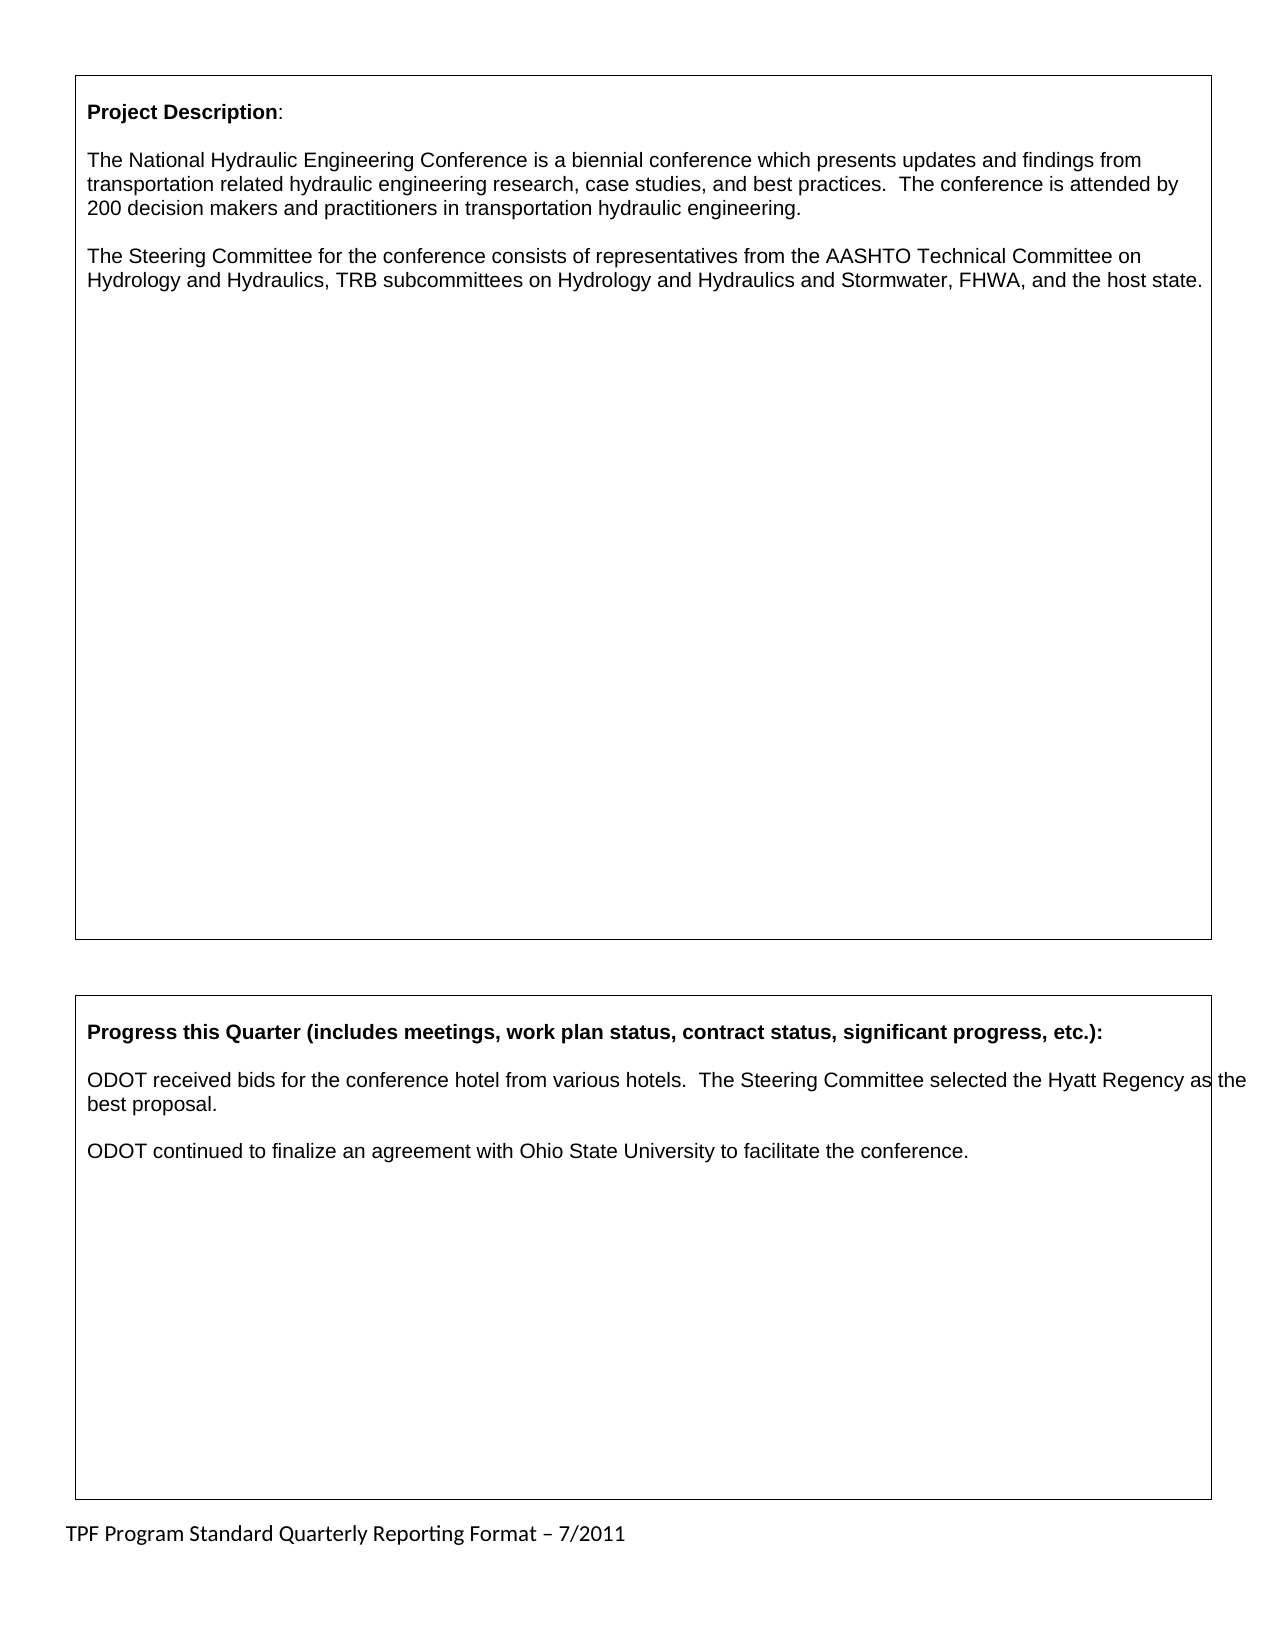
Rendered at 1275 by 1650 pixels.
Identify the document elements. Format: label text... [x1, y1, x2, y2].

table_header Progress this Quarter (includes meetings, work plan status, contract status, significant progress, etc.): ODOT received bids for the conference hotel from various hotels. The Steering Committee selected the Hyatt Regency as the best proposal. ODOT continued to finalize an agreement with Ohio State University to facilitate the conference. [76, 996, 1211, 1499]
table_header Project Description: The National Hydraulic Engineering Conference is a biennial conference which presents updates and findings from transportation related hydraulic engineering research, case studies, and best practices. The conference is attended by 200 decision makers and practitioners in transportation hydraulic engineering. The Steering Committee for the conference consists of representatives from the AASHTO Technical Committee on Hydrology and Hydraulics, TRB subcommittees on Hydrology and Hydraulics and Stormwater, FHWA, and the host state. [76, 76, 1211, 938]
